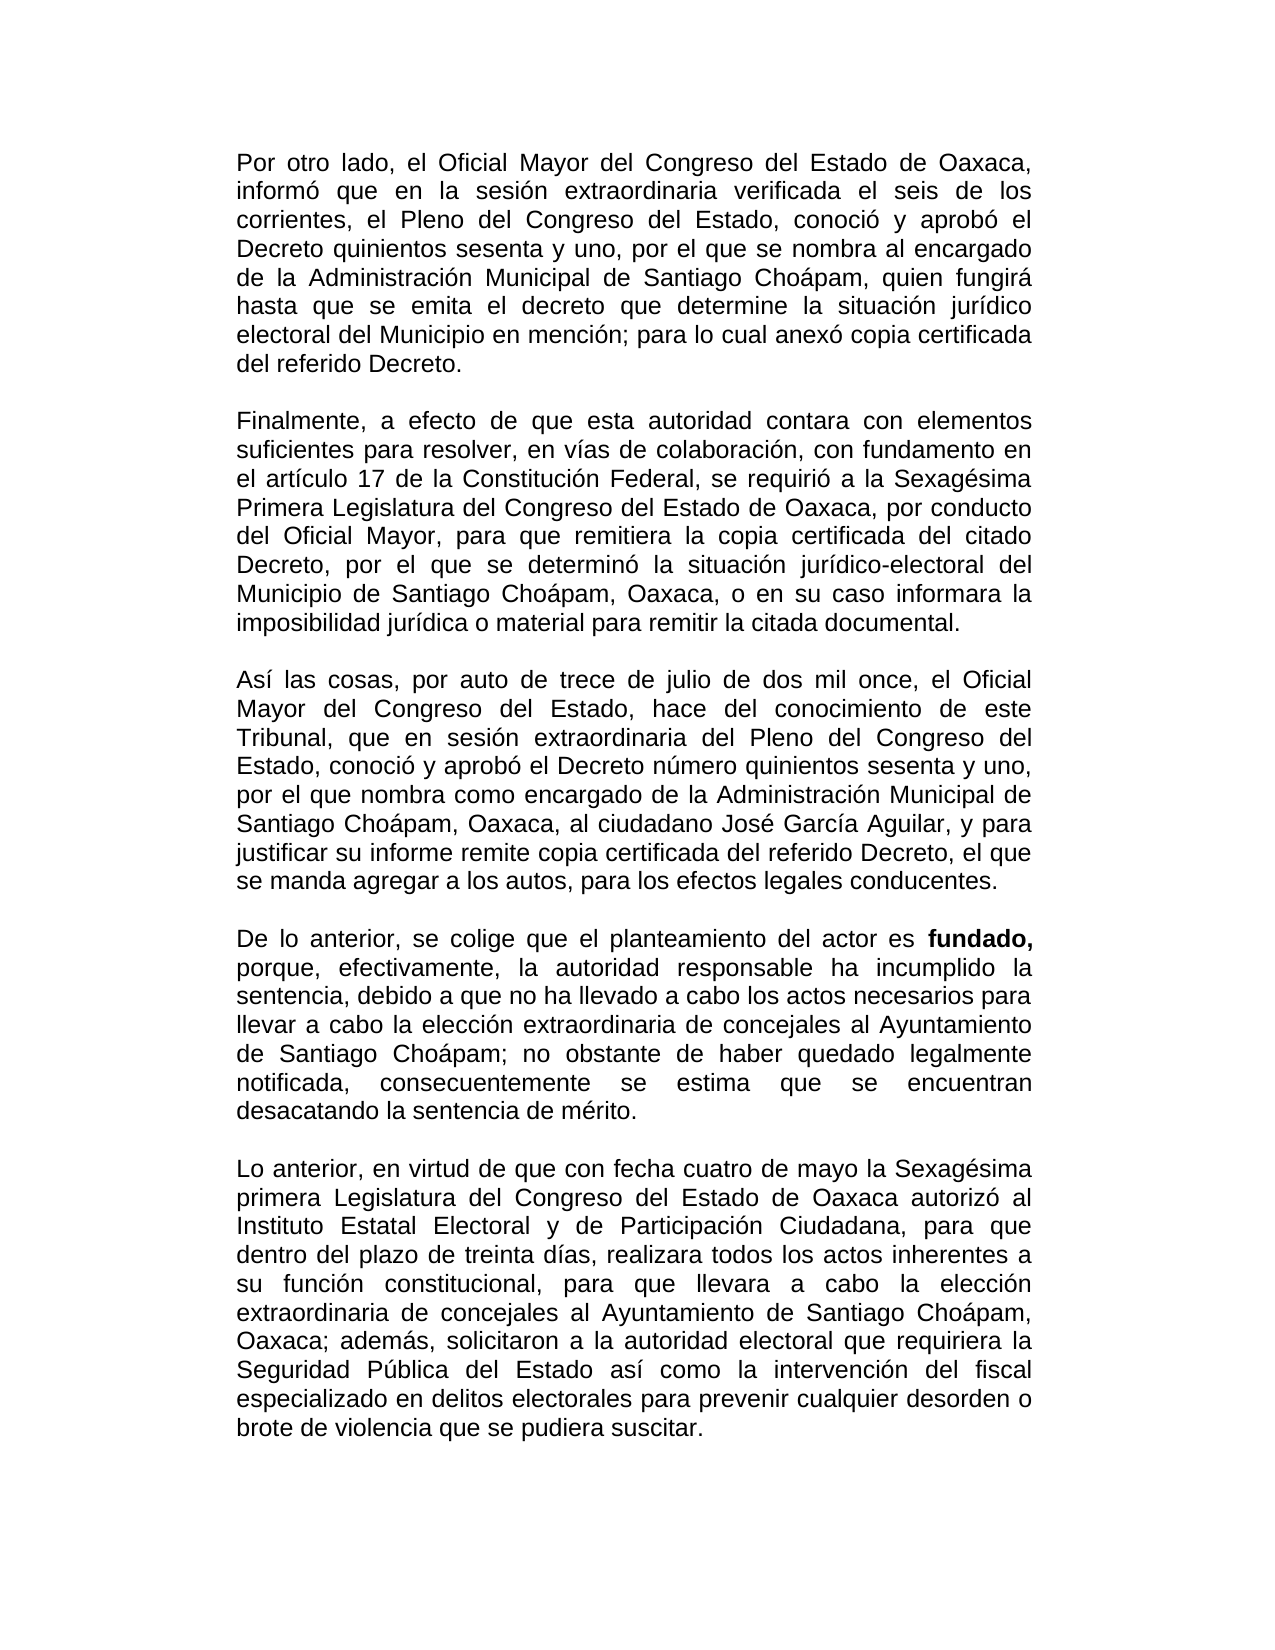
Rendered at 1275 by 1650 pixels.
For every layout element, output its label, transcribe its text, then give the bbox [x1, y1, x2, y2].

text Lo anterior, en virtud de que con fecha cuatro de mayo la Sexagésima primera Legislatura del Congreso del Estado de Oaxaca autorizó al Instituto Estatal Electoral y de Participación Ciudadana, para que dentro del plazo de treinta días, realizara todos los actos inherentes a su función constitucional, para que llevara a cabo la elección extraordinaria de concejales al Ayuntamiento de Santiago Choápam, Oaxaca; además, solicitaron a la autoridad electoral que requiriera la Seguridad Pública del Estado así como la intervención del fiscal especializado en delitos electorales para prevenir cualquier desorden o brote de violencia que se pudiera suscitar. [236, 1154, 1033, 1441]
text Por otro lado, el Oficial Mayor del Congreso del Estado de Oaxaca, informó que en la sesión extraordinaria verificada el seis de los corrientes, el Pleno del Congreso del Estado, conoció y aprobó el Decreto quinientos sesenta y uno, por el que se nombra al encargado de la Administración Municipal de Santiago Choápam, quien fungirá hasta que se emita el decreto que determine la situación jurídico electoral del Municipio en mención; para lo cual anexó copia certificada del referido Decreto. [236, 148, 1033, 378]
text De lo anterior, se colige que el planteamiento del actor es fundado, porque, efectivamente, la autoridad responsable ha incumplido la sentencia, debido a que no ha llevado a cabo los actos necesarios para llevar a cabo la elección extraordinaria de concejales al Ayuntamiento de Santiago Choápam; no obstante de haber quedado legalmente notificada, consecuentemente se estima que se encuentran desacatando la sentencia de mérito. [236, 924, 1033, 1125]
text Finalmente, a efecto de que esta autoridad contara con elementos suficientes para resolver, en vías de colaboración, con fundamento en el artículo 17 de la Constitución Federal, se requirió a la Sexagésima Primera Legislatura del Congreso del Estado de Oaxaca, por conducto del Oficial Mayor, para que remitiera la copia certificada del citado Decreto, por el que se determinó la situación jurídico-electoral del Municipio de Santiago Choápam, Oaxaca, o en su caso informara la imposibilidad jurídica o material para remitir la citada documental. [236, 406, 1033, 636]
text Así las cosas, por auto de trece de julio de dos mil once, el Oficial Mayor del Congreso del Estado, hace del conocimiento de este Tribunal, que en sesión extraordinaria del Pleno del Congreso del Estado, conoció y aprobó el Decreto número quinientos sesenta y uno, por el que nombra como encargado de la Administración Municipal de Santiago Choápam, Oaxaca, al ciudadano José García Aguilar, y para justificar su informe remite copia certificada del referido Decreto, el que se manda agregar a los autos, para los efectos legales conducentes. [236, 665, 1033, 895]
